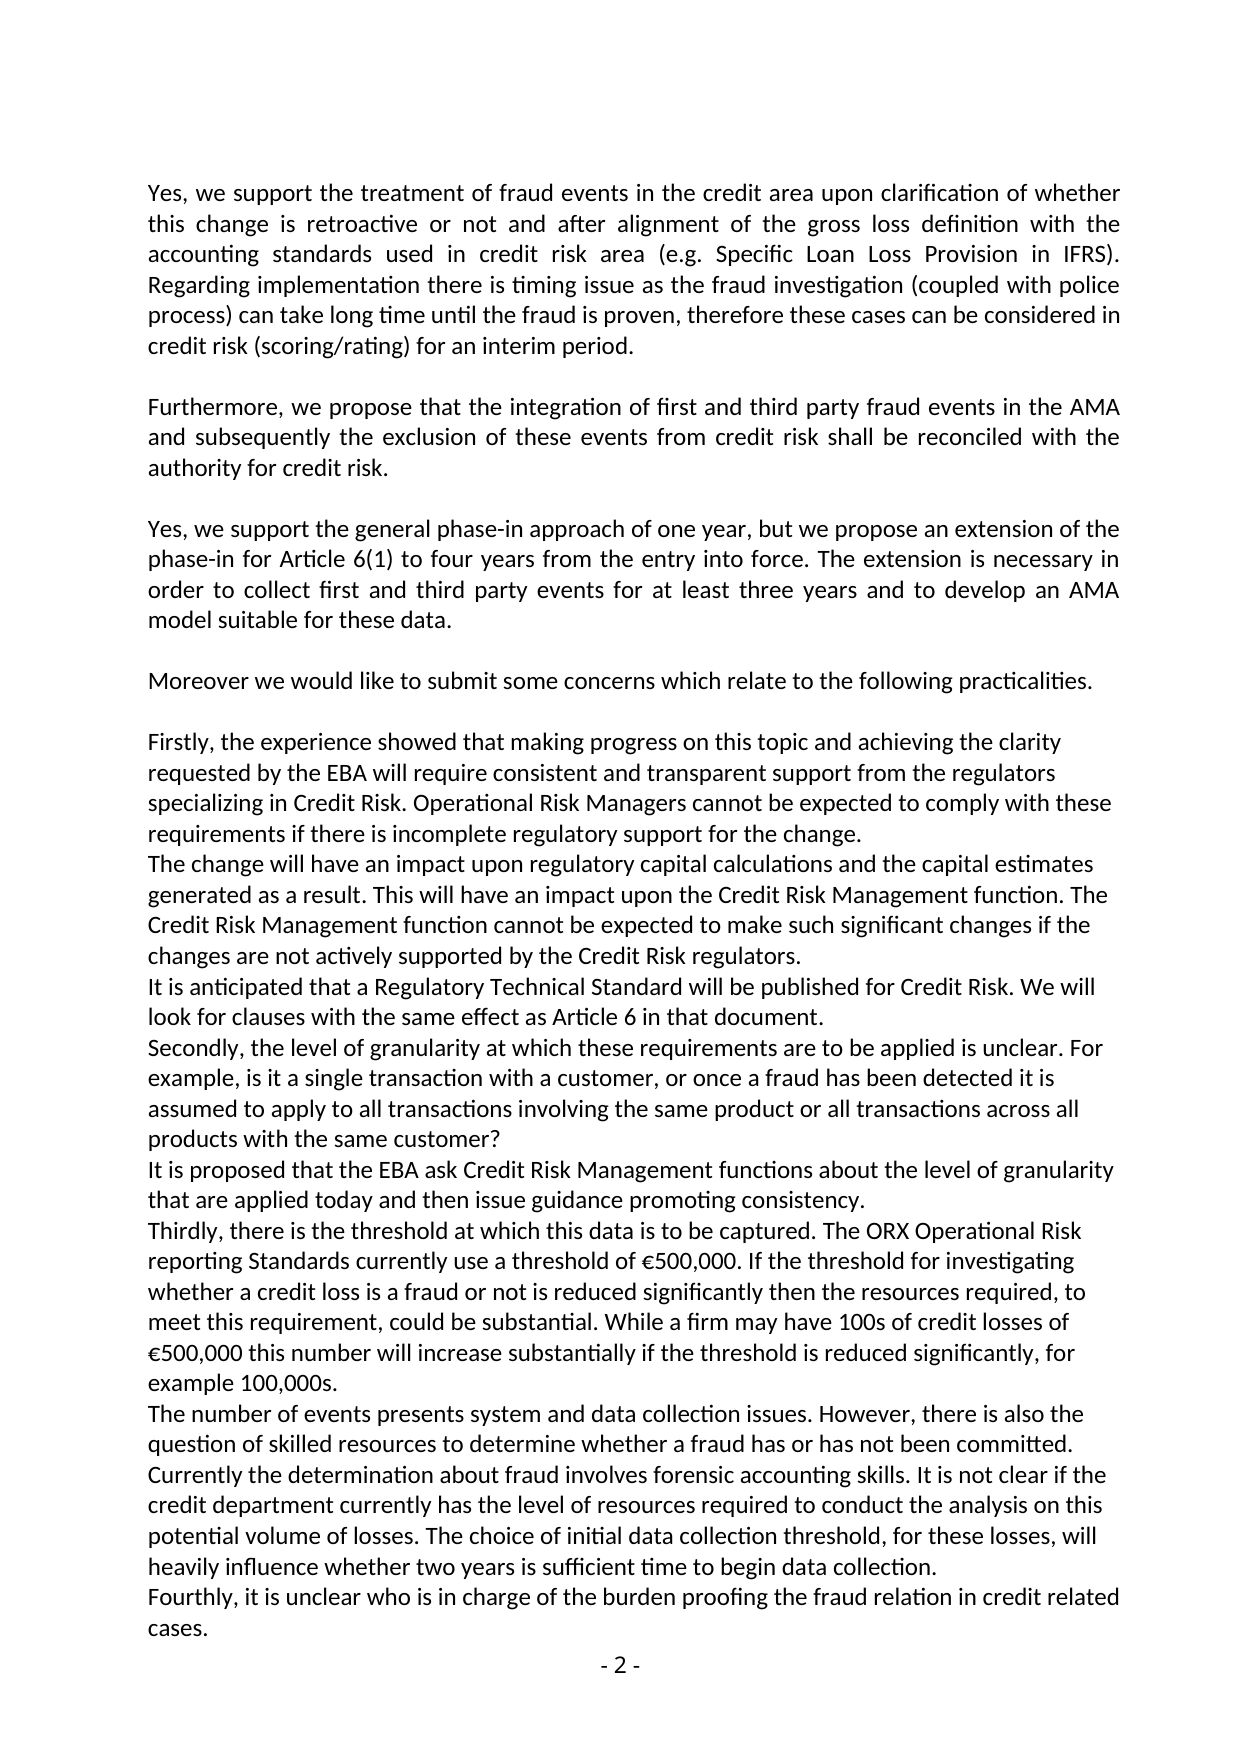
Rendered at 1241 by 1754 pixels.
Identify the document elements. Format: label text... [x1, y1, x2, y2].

text Secondly, the level of granularity at which these requirements are to be applied is unclear. For example, is it a single transaction with a customer, or once a fraud has been detected it is assumed to apply to all transactions involving the same product or all transactions across all products with the same customer? [148, 1032, 1122, 1154]
text It is proposed that the EBA ask Credit Risk Management functions about the level of granularity that are applied today and then issue guidance promoting consistency. [148, 1154, 1122, 1215]
text Thirdly, there is the threshold at which this data is to be captured. The ORX Operational Risk reporting Standards currently use a threshold of €500,000. If the threshold for investigating whether a credit loss is a fraud or not is reduced significantly then the resources required, to meet this requirement, could be substantial. While a firm may have 100s of credit losses of €500,000 this number will increase substantially if the threshold is reduced significantly, for example 100,000s. [148, 1215, 1122, 1398]
text Firstly, the experience showed that making progress on this topic and achieving the clarity requested by the EBA will require consistent and transparent support from the regulators specializing in Credit Risk. Operational Risk Managers cannot be expected to comply with these requirements if there is incomplete regulatory support for the change. [148, 727, 1122, 849]
text Yes, we support the treatment of fraud events in the credit area upon clarification of whether this change is retroactive or not and after alignment of the gross loss definition with the accounting standards used in credit risk area (e.g. Specific Loan Loss Provision in IFRS). Regarding implementation there is timing issue as the fraud investigation (coupled with police process) can take long time until the fraud is proven, therefore these cases can be considered in credit risk (scoring/rating) for an interim period. [148, 177, 1122, 360]
text It is anticipated that a Regulatory Technical Standard will be published for Credit Risk. We will look for clauses with the same effect as Article 6 in that document. [148, 971, 1122, 1032]
text Furthermore, we propose that the integration of first and third party fraud events in the AMA and subsequently the exclusion of these events from credit risk shall be reconciled with the authority for credit risk. [148, 391, 1122, 482]
text Yes, we support the general phase-in approach of one year, but we propose an extension of the phase-in for Article 6(1) to four years from the entry into force. The extension is necessary in order to collect first and third party events for at least three years and to develop an AMA model suitable for these data. [148, 513, 1122, 635]
text Fourthly, it is unclear who is in charge of the burden proofing the fraud relation in credit related cases. [148, 1581, 1122, 1642]
text Moreover we would like to submit some concerns which relate to the following practicalities. [148, 666, 1122, 696]
text The number of events presents system and data collection issues. However, there is also the question of skilled resources to determine whether a fraud has or has not been committed. Currently the determination about fraud involves forensic accounting skills. It is not clear if the credit department currently has the level of resources required to conduct the analysis on this potential volume of losses. The choice of initial data collection threshold, for these losses, will heavily influence whether two years is sufficient time to begin data collection. [148, 1398, 1122, 1581]
text The change will have an impact upon regulatory capital calculations and the capital estimates generated as a result. This will have an impact upon the Credit Risk Management function. The Credit Risk Management function cannot be expected to make such significant changes if the changes are not actively supported by the Credit Risk regulators. [148, 849, 1122, 971]
